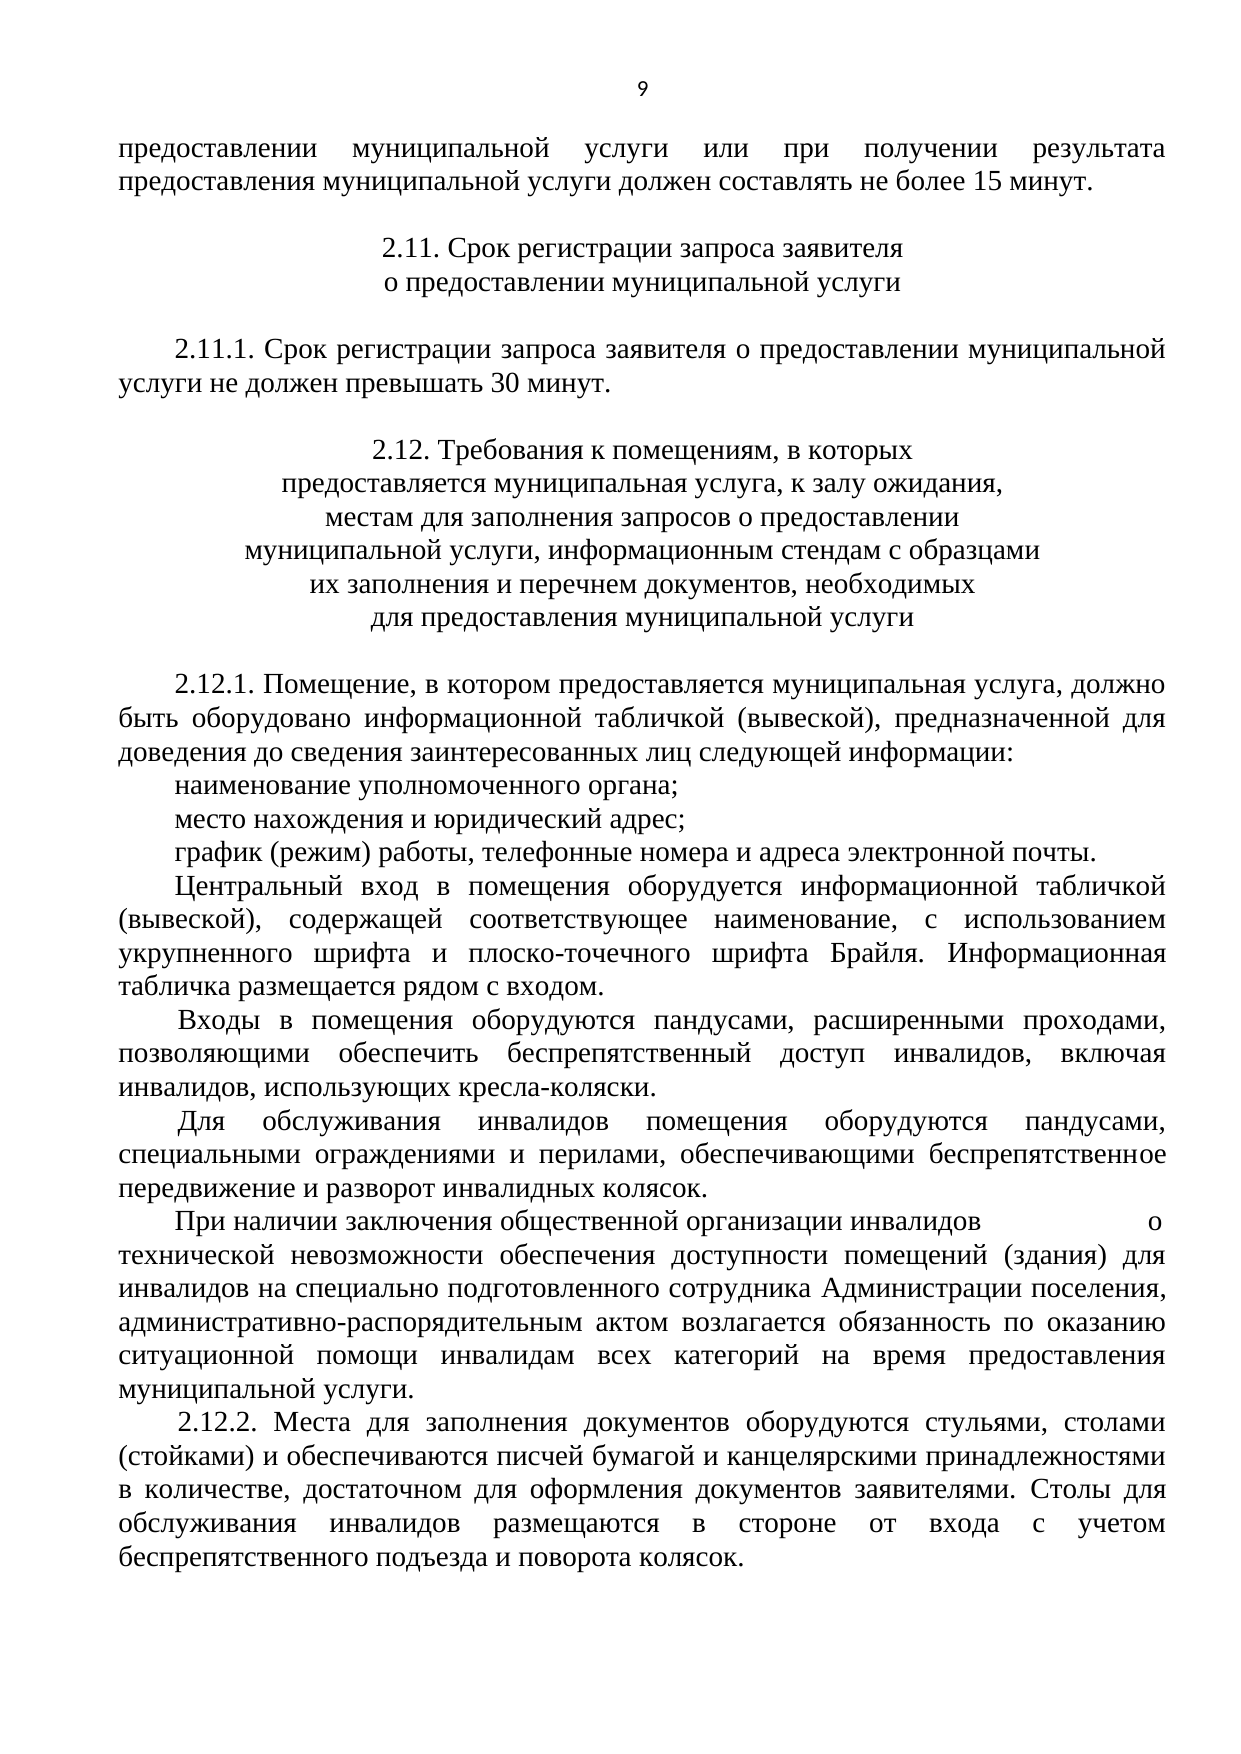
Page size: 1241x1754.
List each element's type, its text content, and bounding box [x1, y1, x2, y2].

text для предоставления муниципальной услуги [118, 599, 1167, 633]
text 2.12.1. Помещение, в котором предоставляется муниципальная услуга, должно быть оборудовано информационной табличкой (вывеской), предназначенной для доведения до сведения заинтересованных лиц следующей информации: [118, 667, 1167, 767]
text график (режим) работы, телефонные номера и адреса электронной почты. [118, 834, 1167, 868]
text 2.12.2. Места для заполнения документов оборудуются стульями, столами (стойками) и обеспечиваются писчей бумагой и канцелярскими принадлежностями в количестве, достаточном для оформления документов заявителями. Столы для обслуживания инвалидов размещаются в стороне от входа с учетом беспрепятственного подъезда и поворота колясок. [118, 1404, 1167, 1572]
text Центральный вход в помещения оборудуется информационной табличкой (вывеской), содержащей соответствующее наименование, с использованием укрупненного шрифта и плоско-точечного шрифта Брайля. Информационная табличка размещается рядом с входом. [118, 868, 1167, 1002]
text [118, 130, 1167, 197]
text их заполнения и перечнем документов, необходимых [118, 566, 1167, 599]
text наименование уполномоченного органа; [118, 767, 1167, 801]
text место нахождения и юридический адрес; [118, 801, 1167, 834]
text муниципальной услуги, информационным стендам с образцами [118, 532, 1167, 566]
text местам для заполнения запросов о предоставлении [118, 499, 1167, 532]
text Для обслуживания инвалидов помещения оборудуются пандусами, специальными ограждениями и перилами, обеспечивающими беспрепятственное передвижение и разворот инвалидных колясок. [118, 1103, 1167, 1203]
text о предоставлении муниципальной услуги [118, 264, 1167, 298]
text Входы в помещения оборудуются пандусами, расширенными проходами, позволяющими обеспечить беспрепятственный доступ инвалидов, включая инвалидов, использующих кресла-коляски. [118, 1002, 1167, 1103]
text 2.11.1. Срок регистрации запроса заявителя о предоставлении муниципальной услуги не должен превышать 30 минут. [118, 331, 1167, 398]
text При наличии заключения общественной организации инвалидов о технической невозможности обеспечения доступности помещений (здания) для инвалидов на специально подготовленного сотрудника Администрации поселения, административно-распорядительным актом возлагается обязанность по оказанию ситуационной помощи инвалидам всех категорий на время предоставления муниципальной услуги. [118, 1203, 1167, 1404]
text 2.11. Срок регистрации запроса заявителя [118, 231, 1167, 264]
text 2.12. Требования к помещениям, в которых [118, 432, 1167, 465]
text предоставляется муниципальная услуга, к залу ожидания, [118, 465, 1167, 499]
